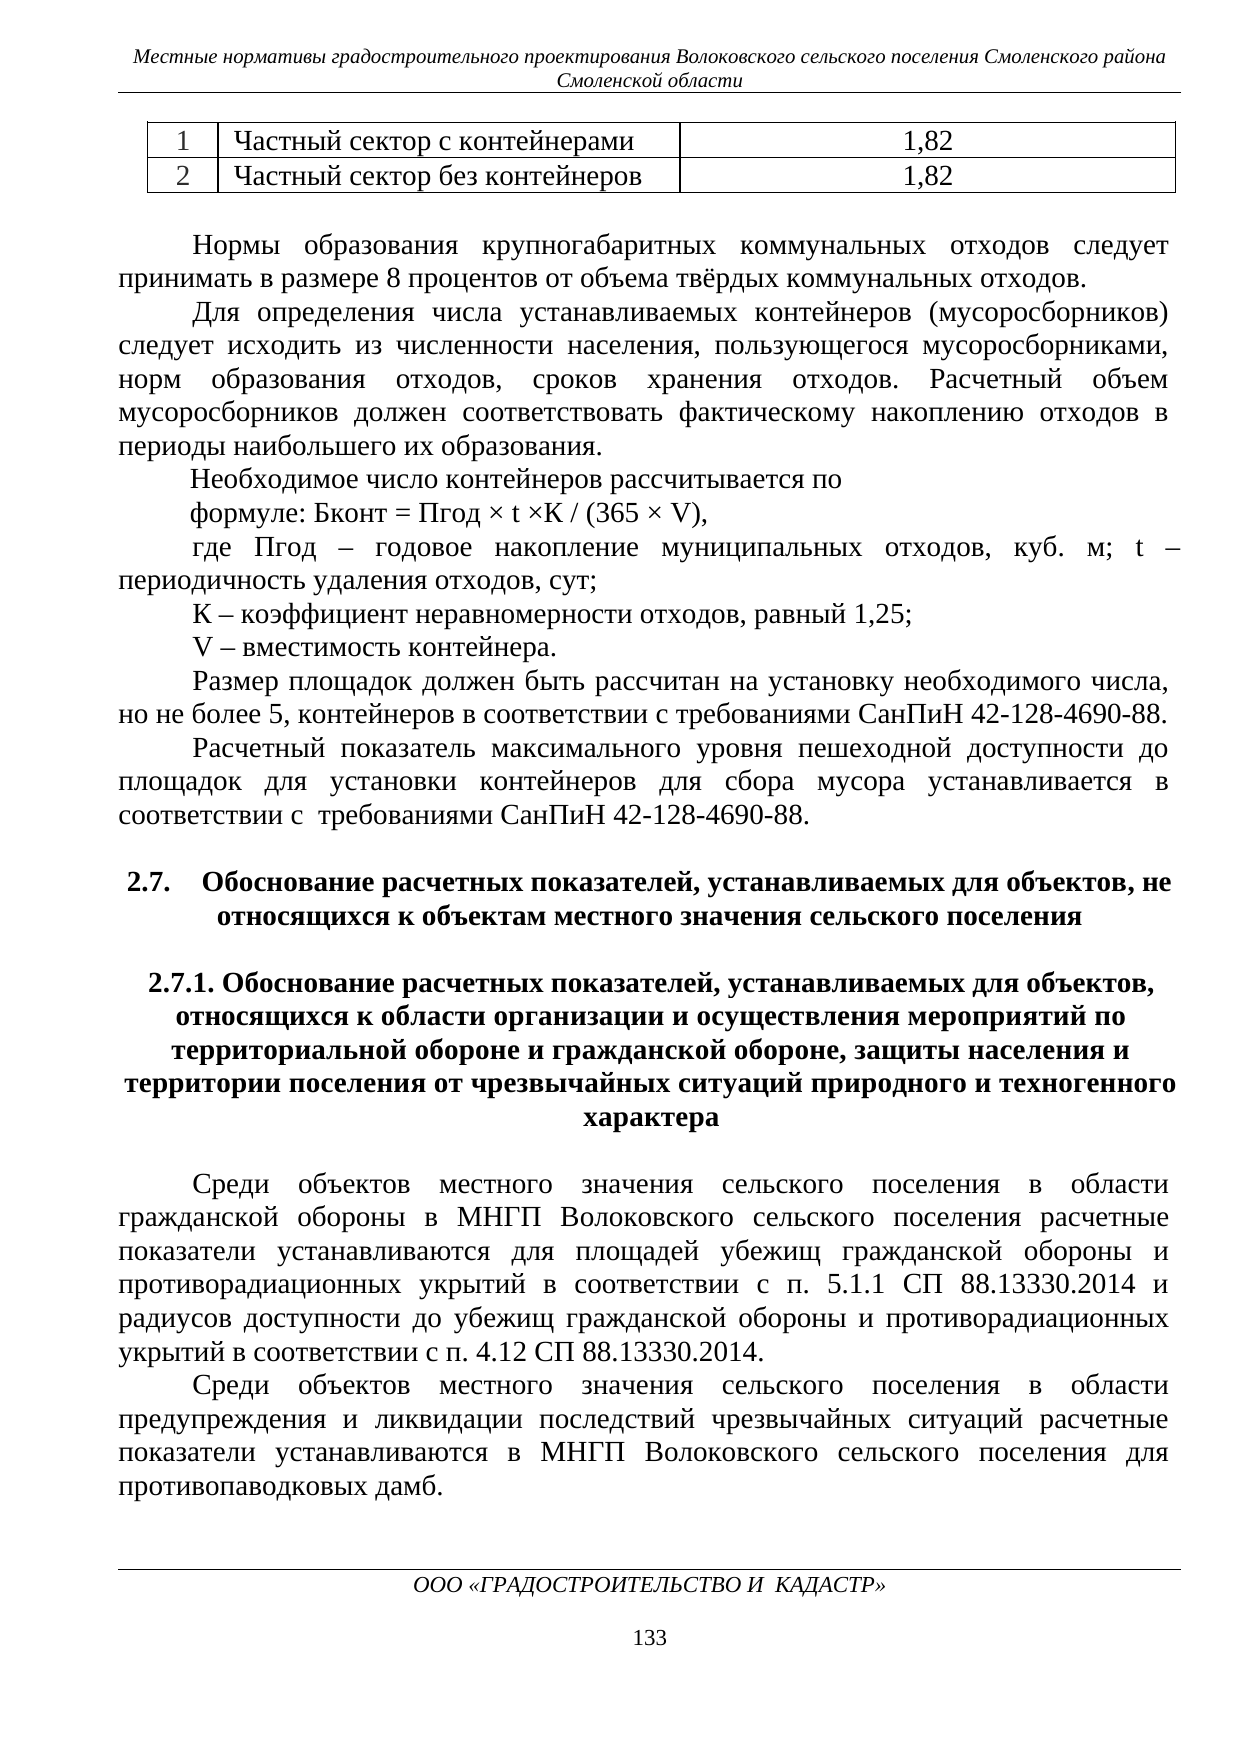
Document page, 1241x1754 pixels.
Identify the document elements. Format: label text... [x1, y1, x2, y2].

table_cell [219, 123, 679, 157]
list Обоснование расчетных показателей, устанавливаемых для объектов, не относящихся к объектам местного значения сельского поселения [117, 864, 1181, 931]
text Для определения числа устанавливаемых контейнеров (мусоросборников) следует исходить из численности населения, пользующегося мусоросборниками, норм образования отходов, сроков хранения отходов. Расчетный объем мусоросборников должен соответствовать фактическому накоплению отходов в периоды наибольшего их образования. [118, 294, 1169, 462]
text Среди объектов местного значения сельского поселения в области предупреждения и ликвидации последствий чрезвычайных ситуаций расчетные показатели устанавливаются в МНГП Волоковского сельского поселения для противопаводковых дамб. [118, 1367, 1170, 1501]
text Размер площадок должен быть рассчитан на установку необходимого числа, но не более 5, контейнеров в соответствии с требованиями СанПиН 42-128-4690-88. [118, 663, 1169, 730]
text Нормы образования крупногабаритных коммунальных отходов следует принимать в размере 8 процентов от объема твёрдых коммунальных отходов. [118, 227, 1169, 294]
list Обоснование расчетных показателей, устанавливаемых для объектов, относящихся к области организации и осуществления мероприятий по территориальной обороне и гражданской обороне, защиты населения и территории поселения от чрезвычайных ситуаций природного и техногенного характера [118, 965, 1184, 1132]
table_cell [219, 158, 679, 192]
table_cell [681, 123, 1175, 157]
text V – вместимость контейнера. [118, 629, 1181, 663]
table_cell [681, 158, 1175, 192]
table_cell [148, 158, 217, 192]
text где Пгод – годовое накопление муниципальных отходов, куб. м; t – периодичность удаления отходов, сут; [118, 529, 1181, 596]
text Расчетный показатель максимального уровня пешеходной доступности до площадок для установки контейнеров для сбора мусора устанавливается в соответствии с требованиями СанПиН 42-128-4690-88. [118, 730, 1169, 831]
text К – коэффициент неравномерности отходов, равный 1,25; [118, 596, 1181, 629]
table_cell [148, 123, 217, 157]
text Среди объектов местного значения сельского поселения в области гражданской обороны в МНГП Волоковского сельского поселения расчетные показатели устанавливаются для площадей убежищ гражданской обороны и противорадиационных укрытий в соответствии с п. 5.1.1 СП 88.13330.2014 и радиусов доступности до убежищ гражданской обороны и противорадиационных укрытий в соответствии с п. 4.12 СП 88.13330.2014. [118, 1166, 1170, 1367]
text Необходимое число контейнеров рассчитывается по формуле: Бконт = Пгод × t ×К / (365 × V), [189, 462, 892, 529]
